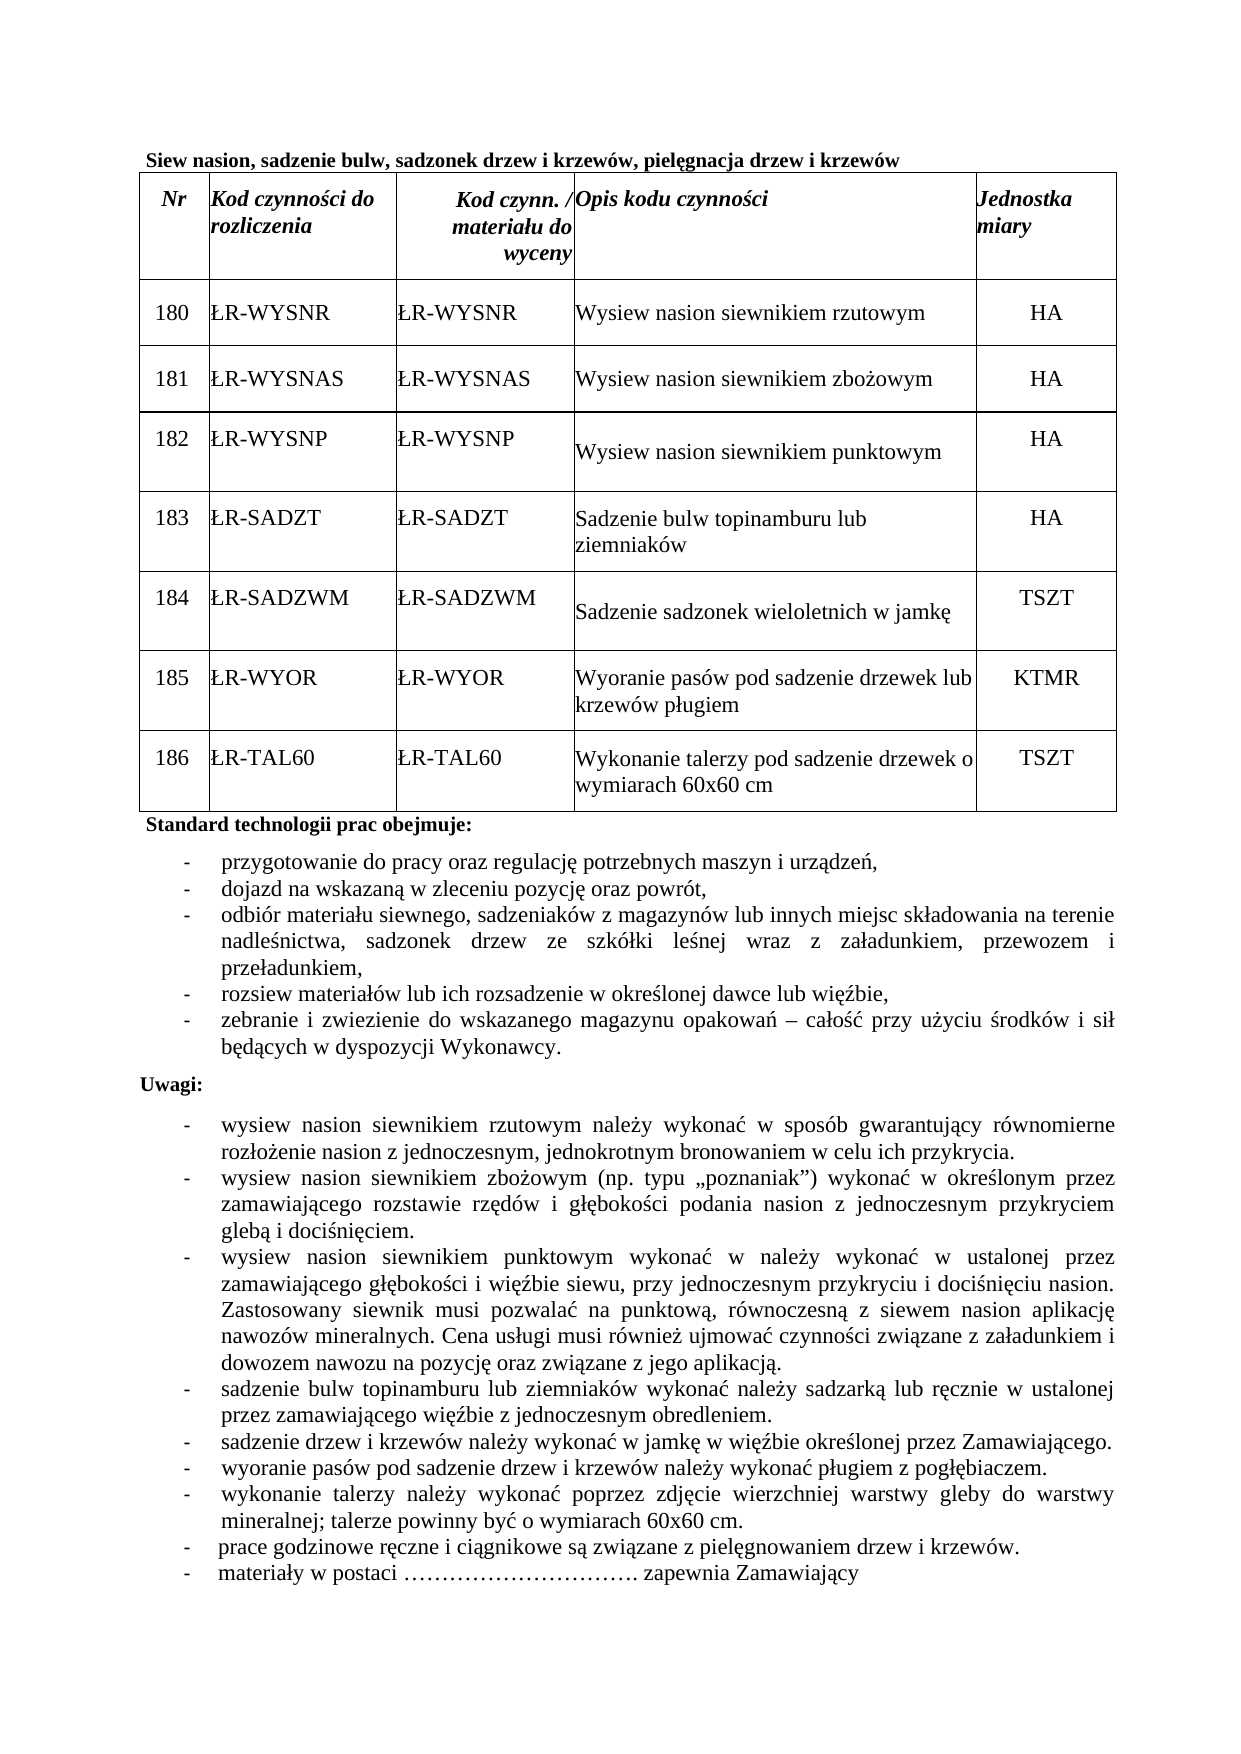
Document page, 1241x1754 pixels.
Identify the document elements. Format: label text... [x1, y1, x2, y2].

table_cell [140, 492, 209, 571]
text Standard technologii prac obejmuje: [146, 812, 1116, 836]
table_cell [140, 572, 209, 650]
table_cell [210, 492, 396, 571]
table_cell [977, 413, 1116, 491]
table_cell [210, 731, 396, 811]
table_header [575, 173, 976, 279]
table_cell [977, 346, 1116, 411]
list wysiew nasion siewnikiem rzutowym należy wykonać w sposób gwarantujący równomierne rozłożenie nasion z jednoczesnym, jednokrotnym bronowaniem w celu ich przykrycia. [183, 1111, 1116, 1164]
list zebranie i zwiezienie do wskazanego magazynu opakowań – całość przy użyciu środków i sił będących w dyspozycji Wykonawcy. [183, 1007, 1116, 1059]
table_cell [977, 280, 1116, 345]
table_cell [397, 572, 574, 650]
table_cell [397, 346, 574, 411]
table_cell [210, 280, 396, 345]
list prace godzinowe ręczne i ciągnikowe są związane z pielęgnowaniem drzew i krzewów. [139, 1533, 1116, 1559]
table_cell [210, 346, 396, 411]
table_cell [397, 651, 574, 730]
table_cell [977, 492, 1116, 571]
list rozsiew materiałów lub ich rozsadzenie w określonej dawce lub więźbie, [139, 980, 1116, 1007]
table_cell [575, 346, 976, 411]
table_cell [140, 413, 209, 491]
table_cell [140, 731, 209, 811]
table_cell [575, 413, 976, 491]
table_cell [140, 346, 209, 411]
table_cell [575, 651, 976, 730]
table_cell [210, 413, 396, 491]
text Siew nasion, sadzenie bulw, sadzonek drzew i krzewów, pielęgnacja drzew i krzewów [146, 148, 1116, 172]
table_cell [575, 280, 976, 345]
list wysiew nasion siewnikiem punktowym wykonać w należy wykonać w ustalonej przez zamawiającego głębokości i więźbie siewu, przy jednoczesnym przykryciu i dociśnięciu nasion. Zastosowany siewnik musi pozwalać na punktową, równoczesną z siewem nasion aplikację nawozów mineralnych. Cena usługi musi również ujmować czynności związane z załadunkiem i dowozem nawozu na pozycję oraz związane z jego aplikacją. [183, 1243, 1116, 1375]
list odbiór materiału siewnego, sadzeniaków z magazynów lub innych miejsc składowania na terenie nadleśnictwa, sadzonek drzew ze szkółki leśnej wraz z załadunkiem, przewozem i przeładunkiem, [183, 901, 1116, 980]
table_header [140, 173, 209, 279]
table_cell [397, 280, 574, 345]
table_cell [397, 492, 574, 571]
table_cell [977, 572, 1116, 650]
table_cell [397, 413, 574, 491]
list wyoranie pasów pod sadzenie drzew i krzewów należy wykonać pługiem z pogłębiaczem. [139, 1454, 1116, 1480]
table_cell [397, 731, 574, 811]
list wysiew nasion siewnikiem zbożowym (np. typu „poznaniak”) wykonać w określonym przez zamawiającego rozstawie rzędów i głębokości podania nasion z jednoczesnym przykryciem glebą i dociśnięciem. [183, 1164, 1116, 1243]
list przygotowanie do pracy oraz regulację potrzebnych maszyn i urządzeń, [139, 848, 1116, 875]
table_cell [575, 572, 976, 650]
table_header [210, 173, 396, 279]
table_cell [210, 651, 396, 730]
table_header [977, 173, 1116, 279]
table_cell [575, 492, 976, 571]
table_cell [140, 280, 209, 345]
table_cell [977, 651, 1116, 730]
text Uwagi: [139, 1072, 1116, 1096]
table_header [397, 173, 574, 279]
list dojazd na wskazaną w zleceniu pozycję oraz powrót, [139, 875, 1116, 901]
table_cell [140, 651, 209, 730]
list sadzenie drzew i krzewów należy wykonać w jamkę w więźbie określonej przez Zamawiającego. [183, 1428, 1116, 1454]
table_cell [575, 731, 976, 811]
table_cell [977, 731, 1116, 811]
list materiały w postaci …………………………. zapewnia Zamawiający [139, 1559, 1116, 1586]
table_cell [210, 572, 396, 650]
list wykonanie talerzy należy wykonać poprzez zdjęcie wierzchniej warstwy gleby do warstwy mineralnej; talerze powinny być o wymiarach 60x60 cm. [183, 1480, 1116, 1533]
list sadzenie bulw topinamburu lub ziemniaków wykonać należy sadzarką lub ręcznie w ustalonej przez zamawiającego więźbie z jednoczesnym obredleniem. [183, 1375, 1116, 1428]
